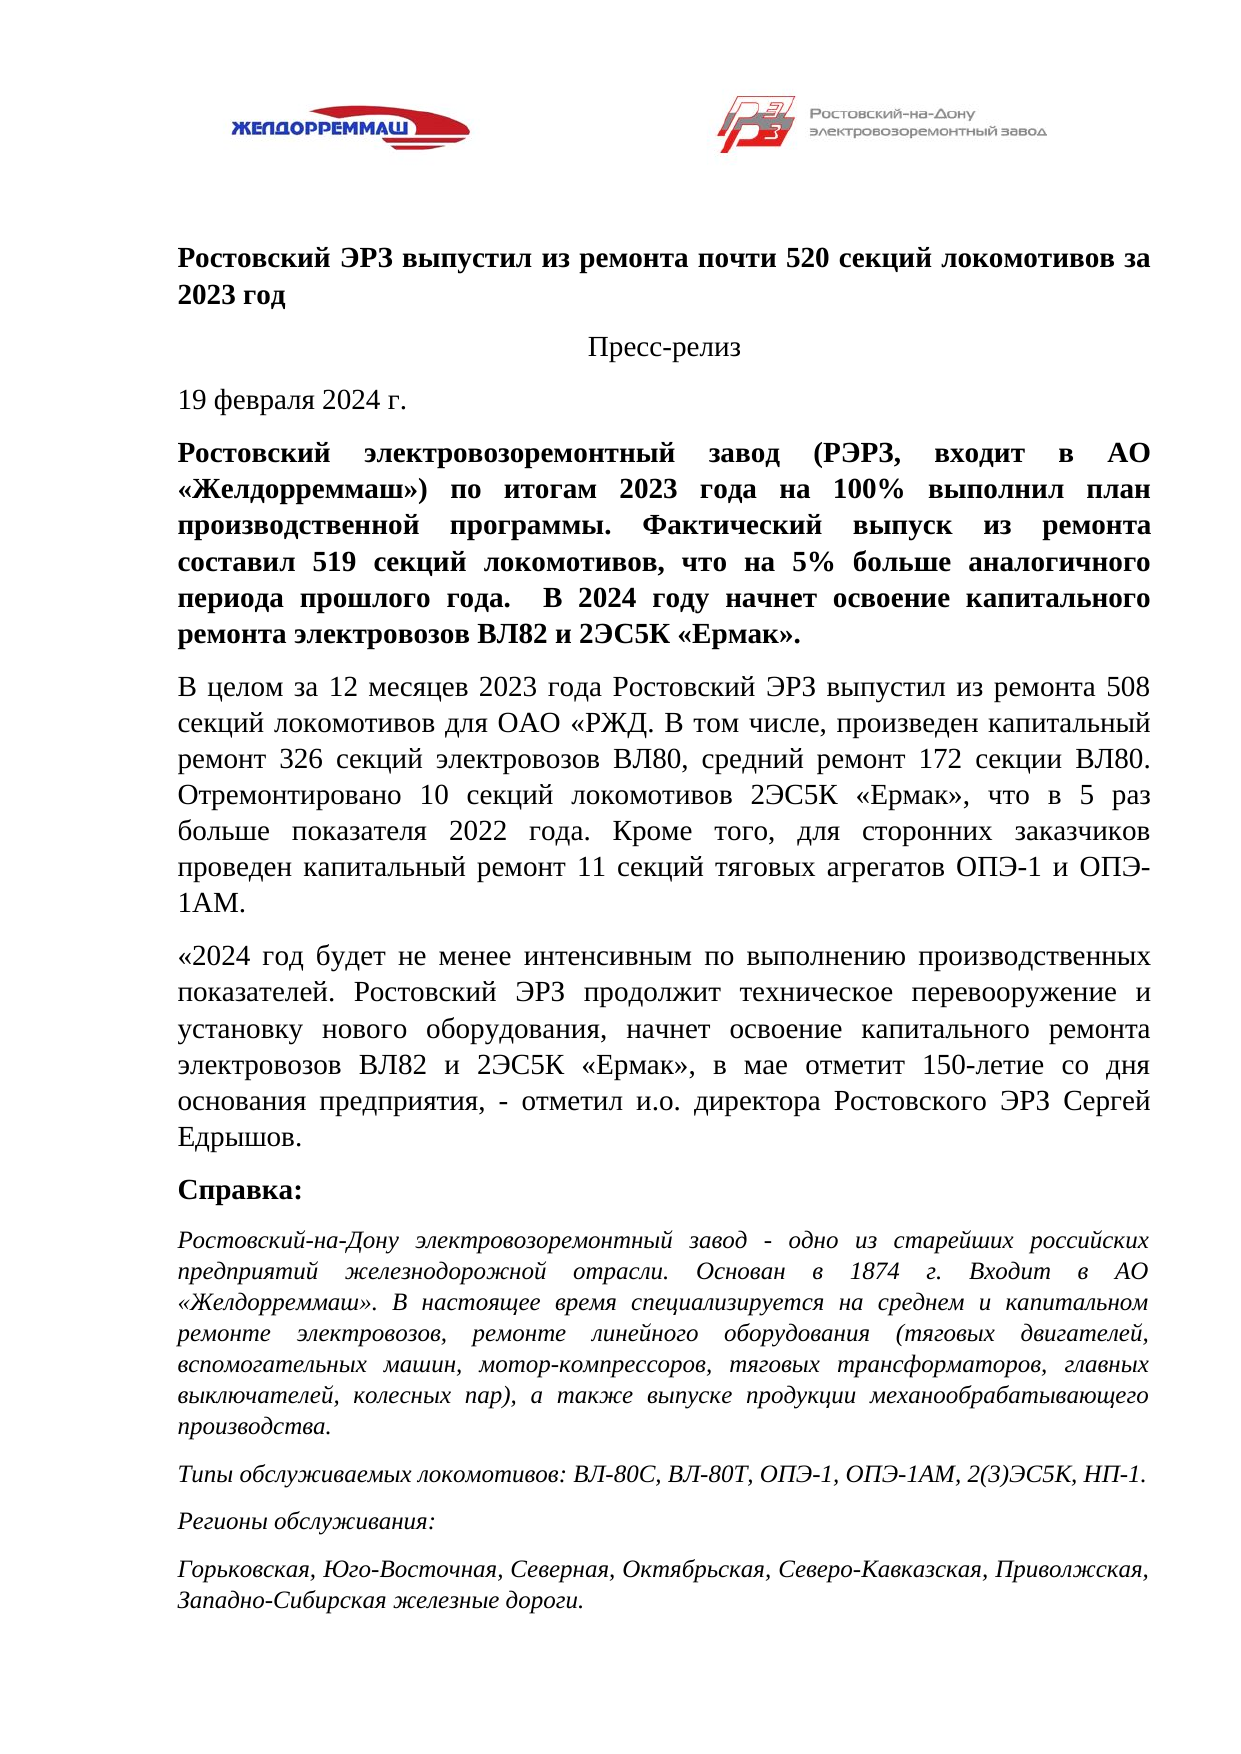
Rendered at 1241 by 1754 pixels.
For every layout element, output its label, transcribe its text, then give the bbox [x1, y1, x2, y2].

picture [177, 73, 1152, 188]
text Ростовский электровозоремонтный завод (РЭРЗ, входит в АО «Желдорреммаш») по итогам 2023 года на 100% выполнил план производственной программы. Фактический выпуск из ремонта составил 519 секций локомотивов, что на 5% больше аналогичного периода прошлого года. В 2024 году начнет освоение капитального ремонта электровозов ВЛ82 и 2ЭС5К «Ермак». [177, 435, 1152, 649]
text Горьковская, Юго-Восточная, Северная, Октябрьская, Северо-Кавказская, Приволжская, Западно-Сибирская железные дороги. [177, 1554, 1152, 1614]
text В целом за 12 месяцев 2023 года Ростовский ЭРЗ выпустил из ремонта 508 секций локомотивов для ОАО «РЖД. В том числе, произведен капитальный ремонт 326 секций электровозов ВЛ80, средний ремонт 172 секции ВЛ80. Отремонтировано 10 секций локомотивов 2ЭС5К «Ермак», что в 5 раз больше показателя 2022 года. Кроме того, для сторонних заказчиков проведен капитальный ремонт 11 секций тяговых агрегатов ОПЭ-1 и ОПЭ-1АМ. [177, 669, 1152, 919]
text Типы обслуживаемых локомотивов: ВЛ-80С, ВЛ-80Т, ОПЭ-1, ОПЭ-1АМ, 2(3)ЭС5К, НП-1. [177, 1459, 1152, 1487]
text «2024 год будет не менее интенсивным по выполнению производственных показателей. Ростовский ЭРЗ продолжит техническое перевооружение и установку нового оборудования, начнет освоение капитального ремонта электровозов ВЛ82 и 2ЭС5К «Ермак», в мае отметит 150-летие со дня основания предприятия, - отметил и.о. директора Ростовского ЭРЗ Сергей Едрышов. [177, 938, 1152, 1153]
text Ростовский ЭРЗ выпустил из ремонта почти 520 секций локомотивов за 2023 год [177, 241, 1152, 310]
text Справка: [177, 1172, 1152, 1206]
text Ростовский-на-Дону электровозоремонтный завод - одно из старейших российских предприятий железнодорожной отрасли. Основан в 1874 г. Входит в АО «Желдорреммаш». В настоящее время специализируется на среднем и капитальном ремонте электровозов, ремонте линейного оборудования (тяговых двигателей, вспомогательных машин, мотор-компрессоров, тяговых трансформаторов, главных выключателей, колесных пар), а также выпуске продукции механообрабатывающего производства. [177, 1225, 1152, 1440]
text 19 февраля 2024 г. [177, 382, 1152, 416]
text Пресс-релиз [177, 329, 1152, 363]
text Регионы обслуживания: [177, 1506, 1152, 1535]
